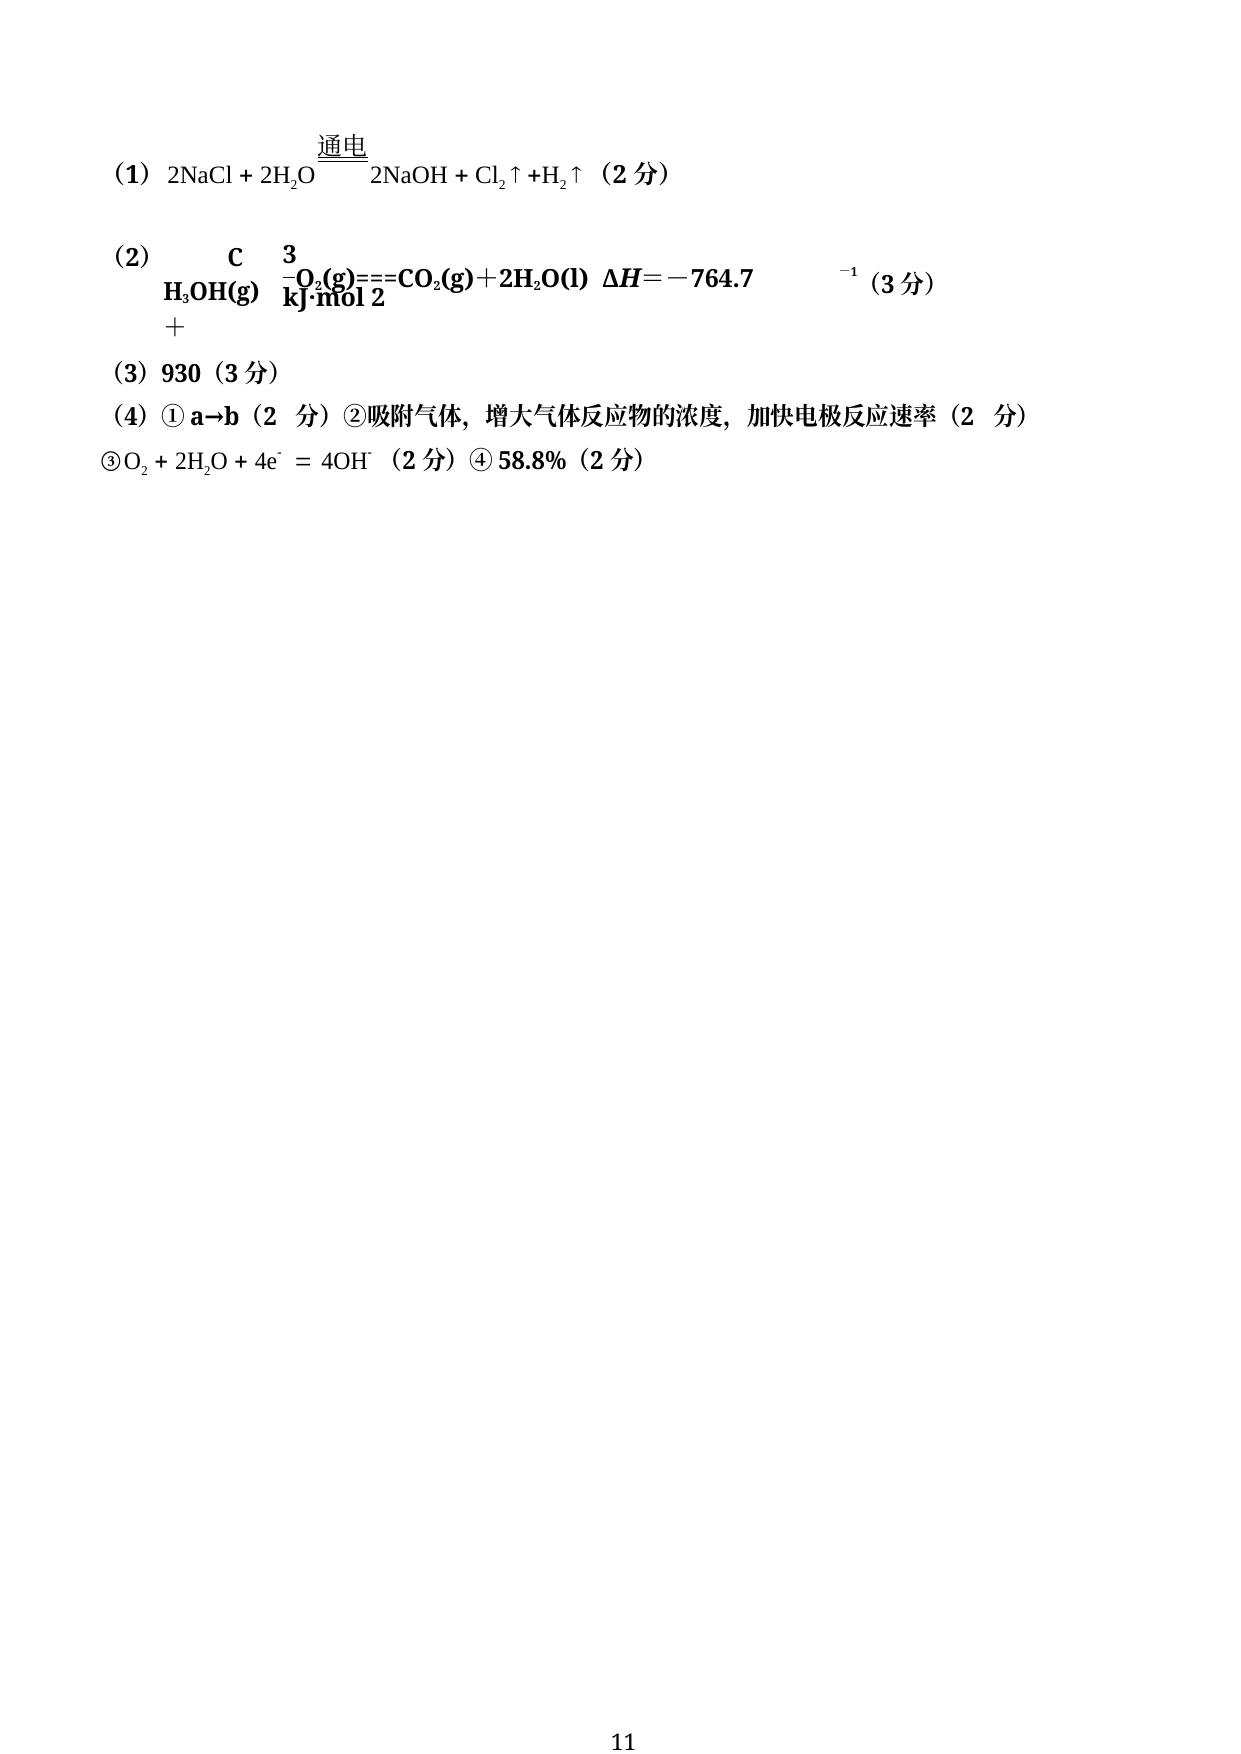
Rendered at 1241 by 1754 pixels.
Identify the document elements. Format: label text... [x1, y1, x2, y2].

list 2NaCl  2H2O 2NaOH  Cl2  H2  （2 分） [100, 161, 1165, 189]
text （4）①a→b（2 分）②吸附气体，增大气体反应物的浓度，加快电极反应速率（2 分） [100, 396, 1165, 432]
text 3 [284, 245, 839, 268]
list CH3OH(g)＋ [100, 238, 282, 344]
text ③ O2  2H2O  4e  4OH （2 分）④58.8%（2 分） [100, 441, 1165, 478]
text O2(g)===CO2(g)＋2H2O(l) ΔH＝－764.7 kJ·mol 2 [284, 270, 839, 313]
text （3）930（3 分） [100, 353, 1165, 389]
text 通电 [317, 134, 1165, 161]
text －1（3 分） [841, 261, 1165, 301]
